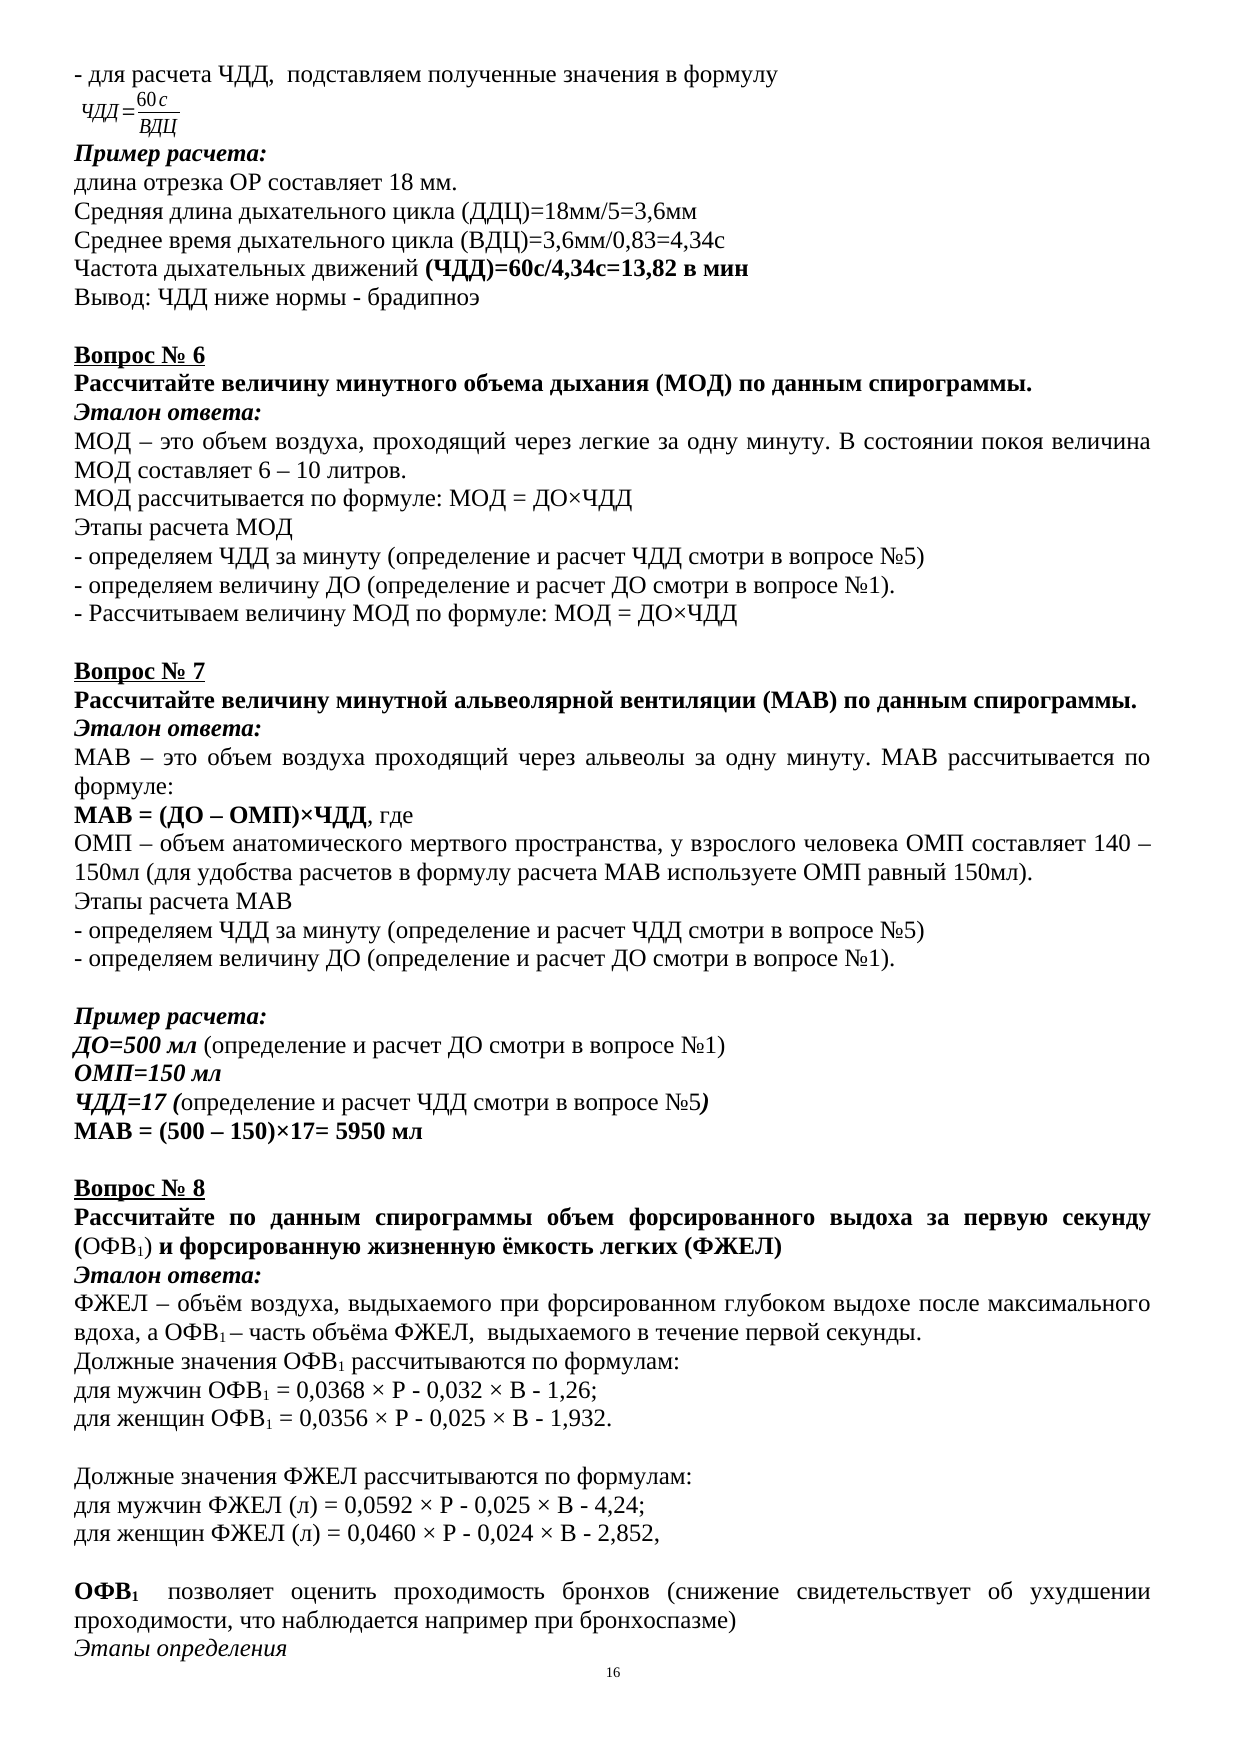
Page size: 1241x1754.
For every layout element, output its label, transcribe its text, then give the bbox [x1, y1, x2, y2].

text Должные значения ОФВ1 рассчитываются по формулам: [74, 1346, 1152, 1375]
text МАВ – это объем воздуха проходящий через альвеолы за одну минуту. МАВ рассчитывается по формуле: [74, 742, 1152, 800]
text Рассчитайте величину минутной альвеолярной вентиляции (МАВ) по данным спирограммы. [74, 685, 1152, 713]
text - Рассчитываем величину МОД по формуле: МОД = ДО×ЧДД [74, 598, 1152, 627]
text ФЖЕЛ – объём воздуха, выдыхаемого при форсированном глубоком выдохе после максимального вдоха, а ОФВ1 – часть объёма ФЖЕЛ, выдыхаемого в течение первой секунды. [74, 1288, 1152, 1346]
text Этапы расчета МАВ [74, 886, 1152, 915]
text Эталон ответа: [74, 1260, 1152, 1288]
text МОД – это объем воздуха, проходящий через легкие за одну минуту. В состоянии покоя величина МОД составляет 6 – . [74, 426, 1152, 483]
text - для расчета ЧДД, подставляем полученные значения в формулу [74, 59, 1152, 88]
text МАВ = (500 – 150)×17= 5950 мл [74, 1116, 1152, 1145]
text ОМП=150 мл [74, 1058, 1152, 1087]
text Среднее время дыхательного цикла (ВДЦ)=3,6мм/0,83=4,34с [74, 225, 1152, 253]
text Рассчитайте величину минутного объема дыхания (МОД) по данным спирограммы. [74, 368, 1152, 397]
text МАВ = (ДО – ОМП)×ЧДД, где [74, 800, 1152, 828]
text - определяем ЧДД за минуту (определение и расчет ЧДД смотри в вопросе №5) [74, 541, 1152, 570]
text Вопрос № 8 [74, 1173, 1152, 1202]
text ЧДД=17 (определение и расчет ЧДД смотри в вопросе №5) [74, 1087, 1152, 1116]
text ДО=500 мл (определение и расчет ДО смотри в вопросе №1) [74, 1030, 1152, 1058]
text Этапы определения [74, 1633, 1152, 1662]
text для мужчин ОФВ1 = 0,0368 × Р - 0,032 × В - 1,26; [74, 1375, 1152, 1403]
text ОМП – объем анатомического мертвого пространства, у взрослого человека ОМП составляет 140 – 150мл (для удобства расчетов в формулу расчета МАВ используете ОМП равный 150мл). [74, 828, 1152, 886]
text ОФВ1 позволяет оценить проходимость бронхов (снижение свидетельствует об ухудшении проходимости, что наблюдается например при бронхоспазме) [74, 1576, 1152, 1633]
text Вывод: ЧДД ниже нормы - брадипноэ [74, 282, 1152, 311]
text Эталон ответа: [74, 713, 1152, 742]
text Должные значения ФЖЕЛ рассчитываются по формулам: [74, 1461, 1152, 1490]
text - определяем величину ДО (определение и расчет ДО смотри в вопросе №1). [74, 570, 1152, 598]
text Частота дыхательных движений (ЧДД)=60с/4,34с=13,82 в мин [74, 253, 1152, 282]
text МОД рассчитывается по формуле: МОД = ДО×ЧДД [74, 483, 1152, 512]
text Пример расчета: [74, 1001, 1152, 1030]
text длина отрезка ОР составляет . [74, 167, 1152, 196]
text для женщин ОФВ1 = 0,0356 × Р - 0,025 × В - 1,932. [74, 1403, 1152, 1432]
text Эталон ответа: [74, 397, 1152, 426]
text Пример расчета: [74, 138, 1152, 167]
text Этапы расчета МОД [74, 512, 1152, 541]
text Рассчитайте по данным спирограммы объем форсированного выдоха за первую секунду (ОФВ1) и форсированную жизненную ёмкость легких (ФЖЕЛ) [74, 1202, 1152, 1260]
text - определяем величину ДО (определение и расчет ДО смотри в вопросе №1). [74, 943, 1152, 972]
text Вопрос № 7 [74, 656, 1152, 685]
text - определяем ЧДД за минуту (определение и расчет ЧДД смотри в вопросе №5) [74, 915, 1152, 943]
text Вопрос № 6 [74, 340, 1152, 368]
text для мужчин ФЖЕЛ (л) = 0,0592 × Р - 0,025 × В - 4,24; [74, 1490, 1152, 1518]
text для женщин ФЖЕЛ (л) = 0,0460 × Р - 0,024 × В - 2,852, [74, 1518, 1152, 1547]
text Средняя длина дыхательного цикла (ДДЦ)=18мм/5=3,6мм [74, 196, 1152, 225]
